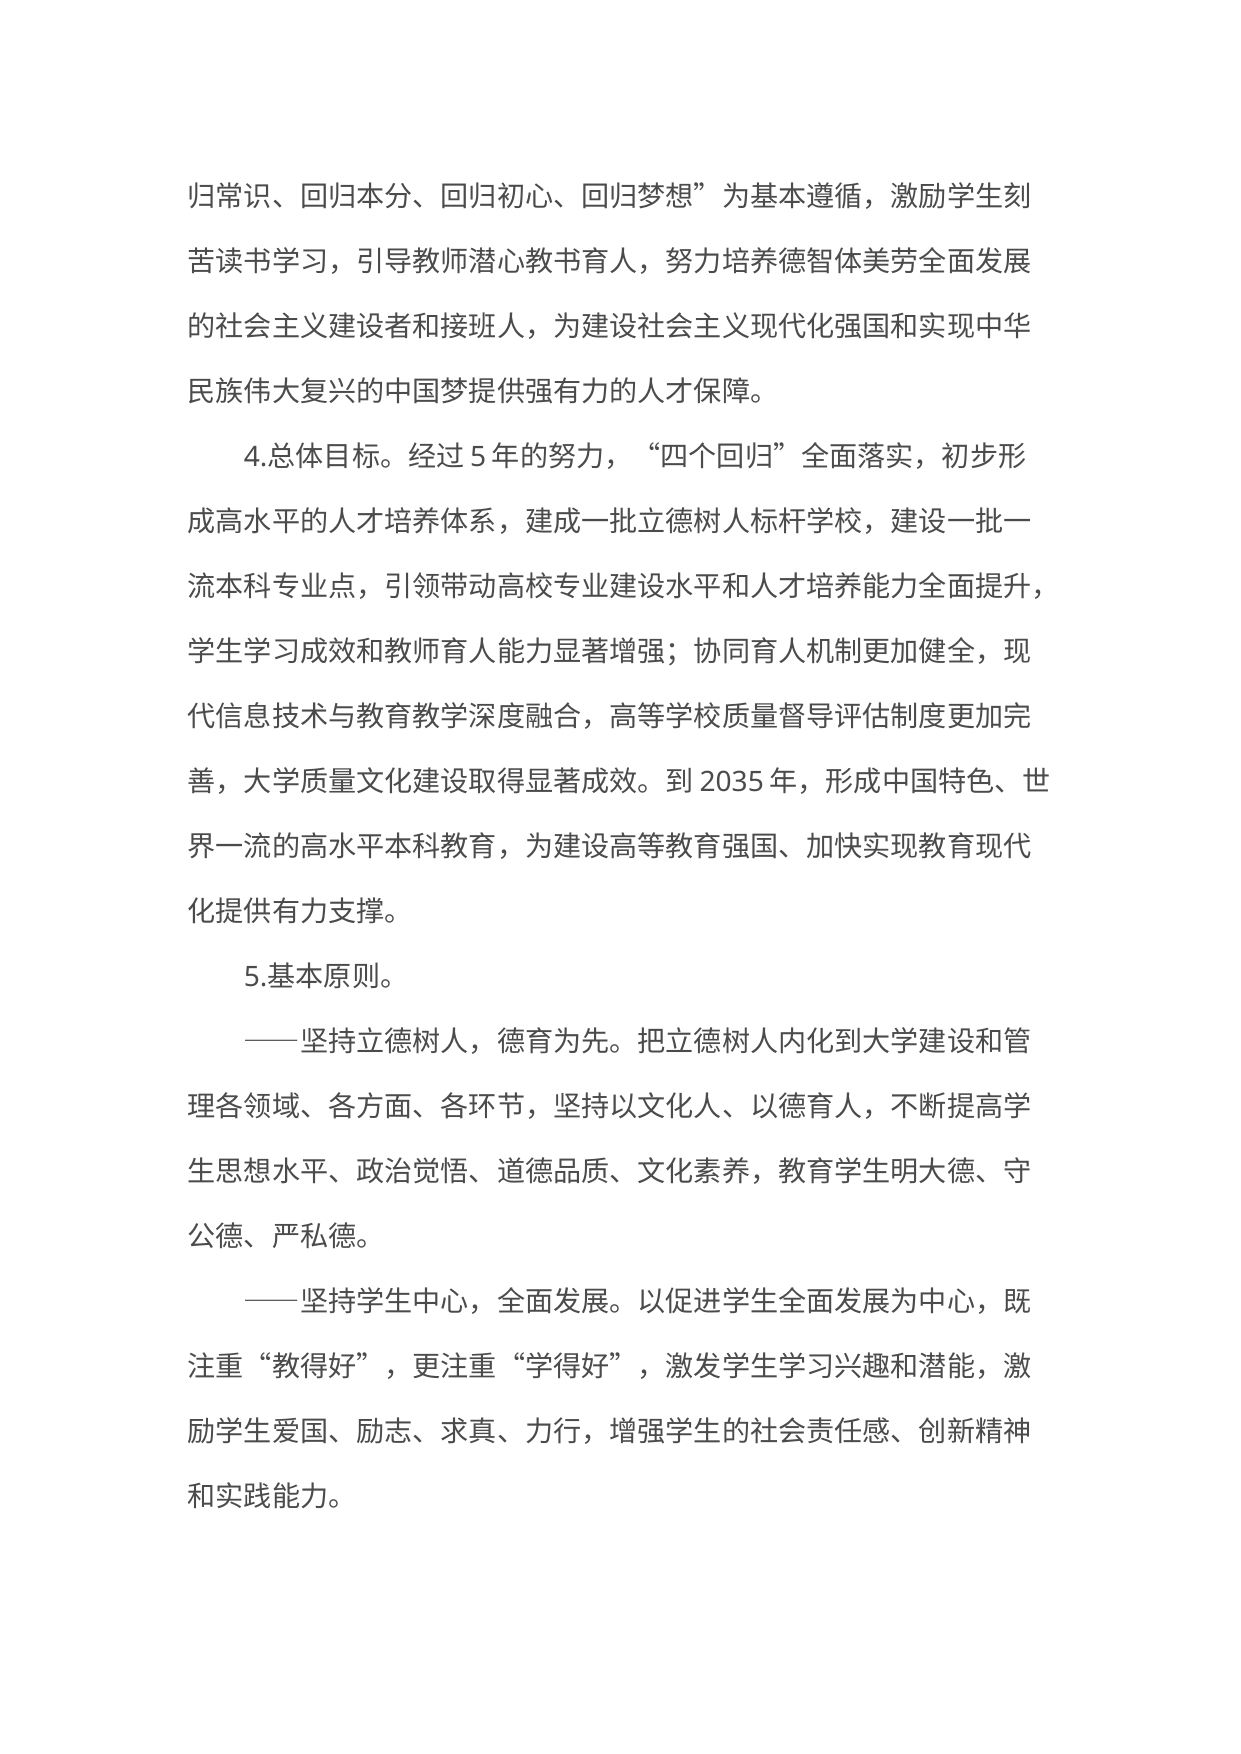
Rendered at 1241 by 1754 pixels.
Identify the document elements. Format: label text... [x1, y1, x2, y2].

text 5.基本原则。 [187, 942, 1053, 1007]
text 4.总体目标。经过5年的努力，“四个回归”全面落实，初步形成高水平的人才培养体系，建成一批立德树人标杆学校，建设一批一流本科专业点，引领带动高校专业建设水平和人才培养能力全面提升，学生学习成效和教师育人能力显著增强；协同育人机制更加健全，现代信息技术与教育教学深度融合，高等学校质量督导评估制度更加完善，大学质量文化建设取得显著成效。到2035年，形成中国特色、世界一流的高水平本科教育，为建设高等教育强国、加快实现教育现代化提供有力支撑。 [187, 422, 1053, 942]
text ——坚持立德树人，德育为先。把立德树人内化到大学建设和管理各领域、各方面、各环节，坚持以文化人、以德育人，不断提高学生思想水平、政治觉悟、道德品质、文化素养，教育学生明大德、守公德、严私德。 [187, 1007, 1053, 1267]
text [187, 162, 1053, 422]
text ——坚持学生中心，全面发展。以促进学生全面发展为中心，既注重“教得好”，更注重“学得好”，激发学生学习兴趣和潜能，激励学生爱国、励志、求真、力行，增强学生的社会责任感、创新精神和实践能力。 [187, 1267, 1053, 1527]
